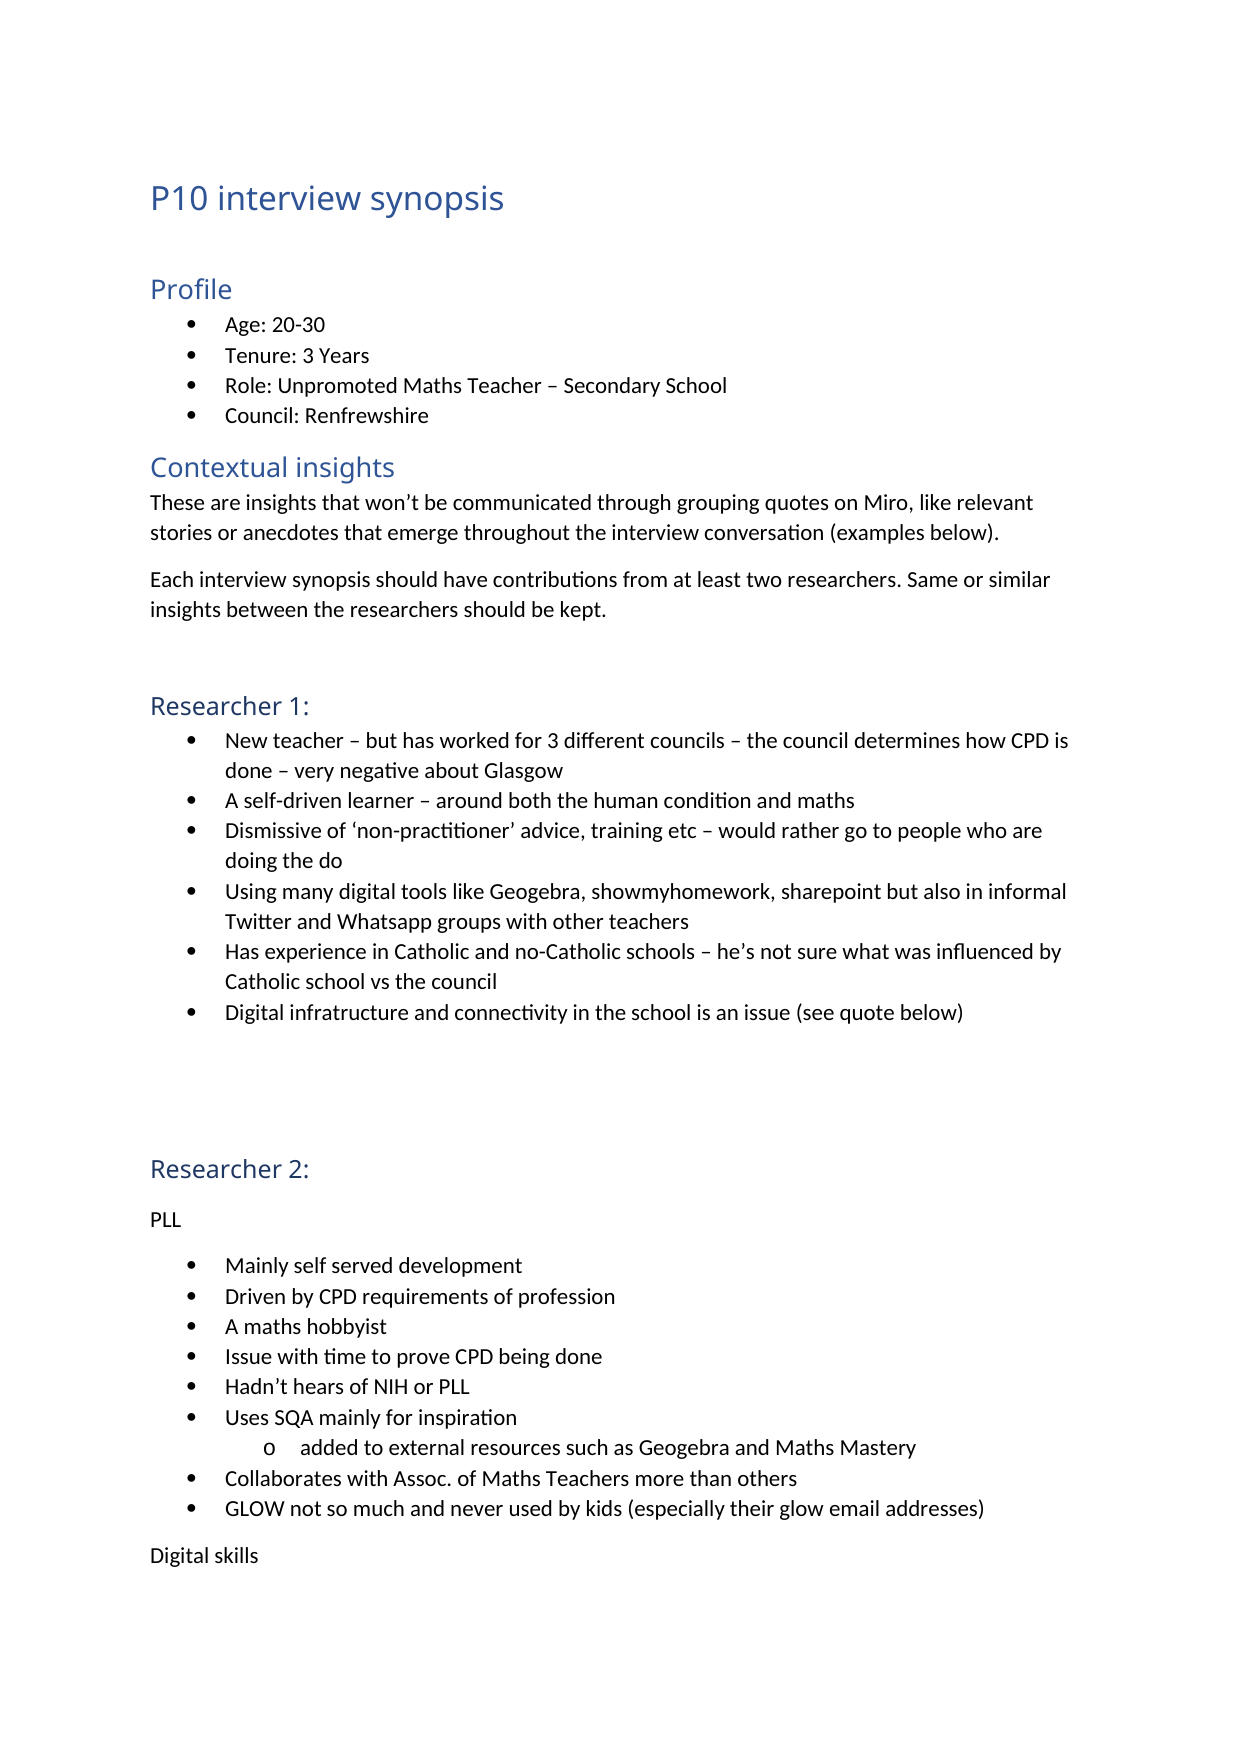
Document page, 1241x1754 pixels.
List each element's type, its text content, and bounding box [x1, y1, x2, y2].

list Tenure: 3 Years [187, 341, 1090, 369]
list Council: Renfrewshire [187, 401, 1090, 429]
list Has experience in Catholic and no-Catholic schools – he’s not sure what was influenced by Catholic school vs the council [187, 937, 1090, 995]
list Uses SQA mainly for inspiration [187, 1403, 1090, 1431]
list A self-driven learner – around both the human condition and maths [187, 786, 1090, 814]
list Dismissive of ‘non-practitioner’ advice, training etc – would rather go to people who are doing the do [187, 816, 1090, 874]
list New teacher – but has worked for 3 different councils – the council determines how CPD is done – very negative about Glasgow [187, 726, 1090, 784]
list Mainly self served development [187, 1252, 1090, 1280]
text Each interview synopsis should have contributions from at least two researchers. Same or similar insights between the researchers should be kept. [150, 565, 1090, 623]
list Issue with time to prove CPD being done [187, 1342, 1090, 1370]
text Digital skills [150, 1541, 1090, 1569]
list Digital infratructure and connectivity in the school is an issue (see quote below) [187, 998, 1090, 1026]
list Role: Unpromoted Maths Teacher – Secondary School [187, 371, 1090, 399]
text PLL [150, 1205, 1090, 1233]
text These are insights that won’t be communicated through grouping quotes on Miro, like relevant stories or anecdotes that emerge throughout the interview conversation (examples below). [150, 488, 1090, 546]
subtitle Researcher 1: [150, 689, 1090, 723]
list Collaborates with Assoc. of Maths Teachers more than others [187, 1464, 1090, 1492]
text Researcher 2: [150, 1151, 1090, 1185]
list Age: 20-30 [187, 311, 1090, 339]
list added to external resources such as Geogebra and Maths Mastery [262, 1433, 1090, 1462]
subtitle Contextual insights [150, 448, 1090, 485]
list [187, 1494, 1090, 1523]
list Hadn’t hears of NIH or PLL [187, 1372, 1090, 1401]
subtitle P10 interview synopsis [150, 175, 1090, 220]
list A maths hobbyist [187, 1312, 1090, 1340]
list Driven by CPD requirements of profession [187, 1282, 1090, 1310]
subtitle Profile [150, 271, 1090, 308]
list Using many digital tools like Geogebra, showmyhomework, sharepoint but also in informal Twitter and Whatsapp groups with other teachers [187, 877, 1090, 935]
